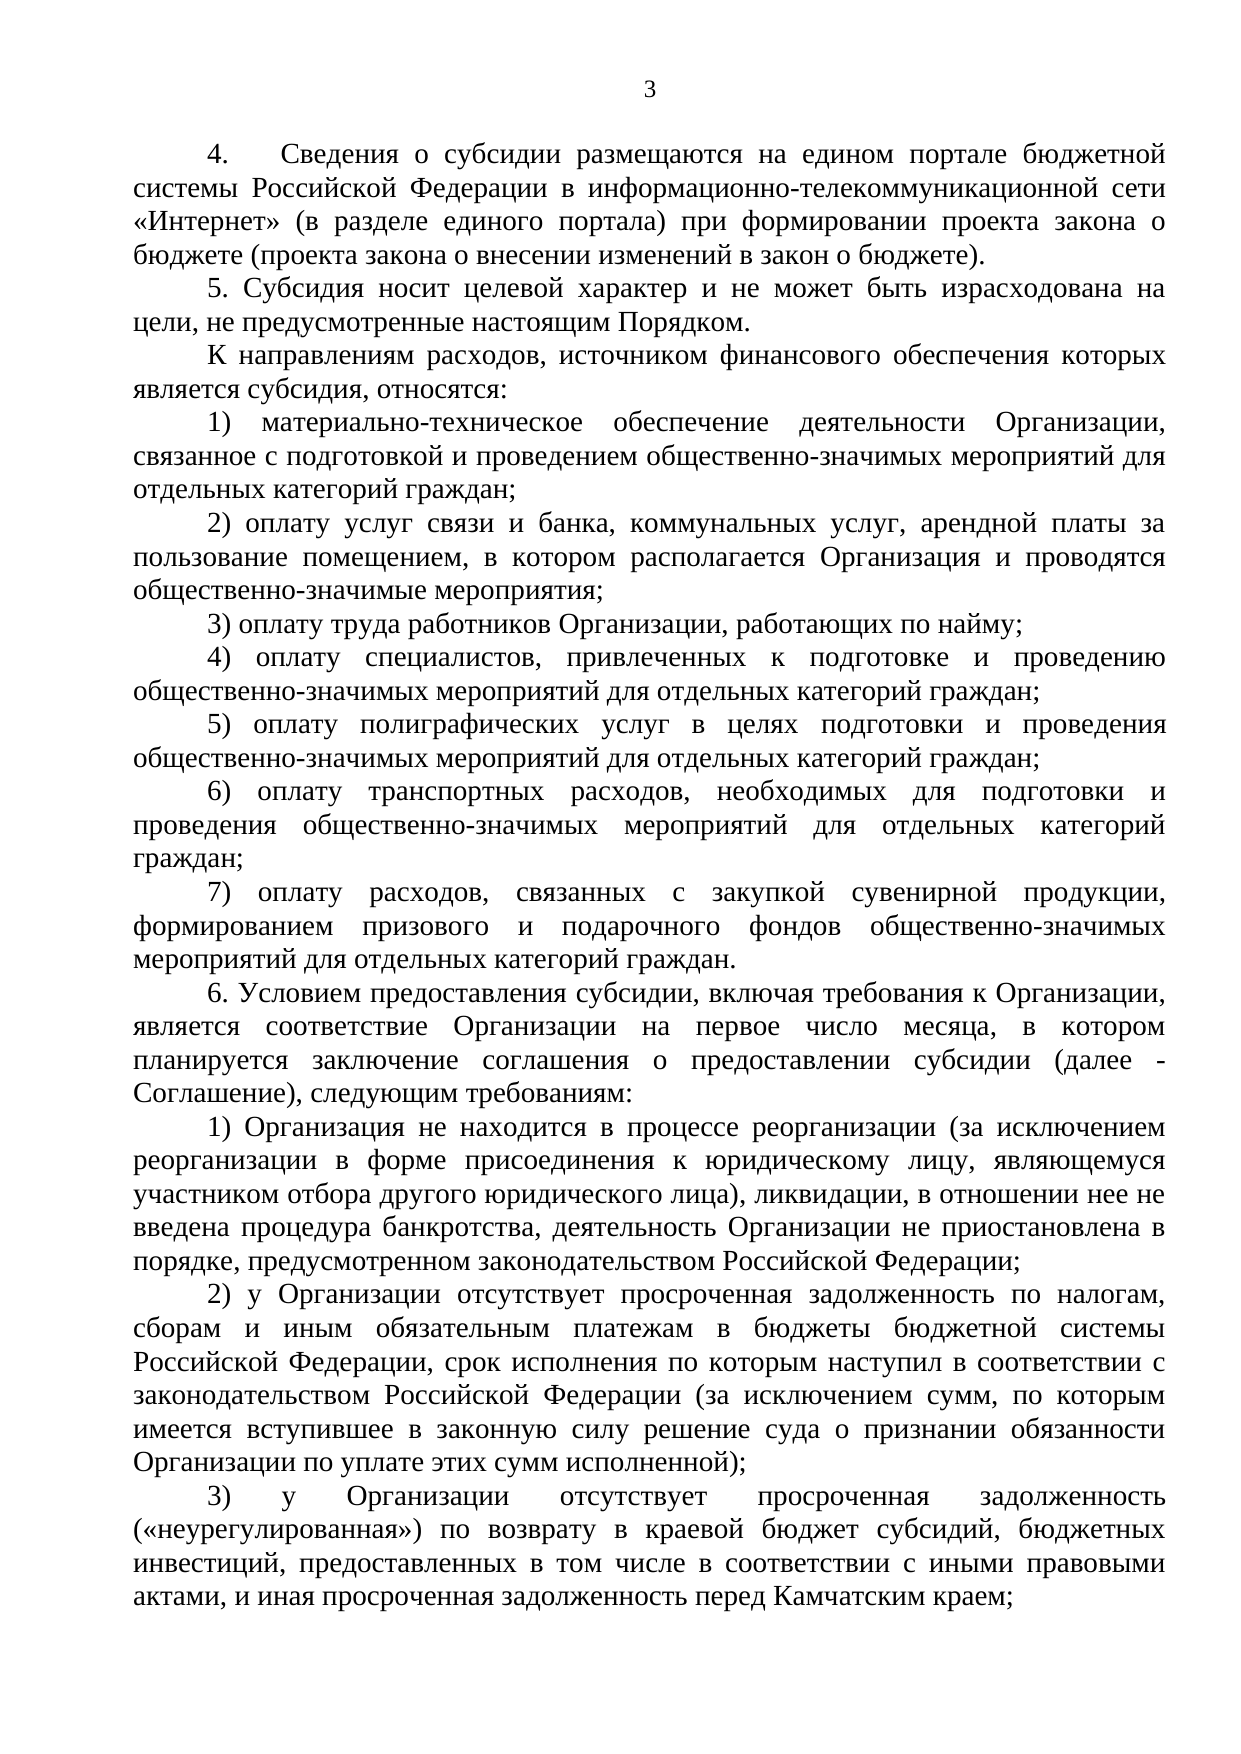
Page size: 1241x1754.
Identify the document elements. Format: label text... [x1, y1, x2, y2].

text 1) материально-техническое обеспечение деятельности Организации, связанное с подготовкой и проведением общественно-значимых мероприятий для отдельных категорий граждан; [133, 404, 1167, 505]
text 2) у Организации отсутствует просроченная задолженность по налогам, сборам и иным обязательным платежам в бюджеты бюджетной системы Российской Федерации, срок исполнения по которым наступил в соответствии с законодательством Российской Федерации (за исключением сумм, по которым имеется вступившее в законную силу решение суда о признании обязанности Организации по уплате этих сумм исполненной); [133, 1277, 1167, 1478]
list Сведения о субсидии размещаются на едином портале бюджетной системы Российской Федерации в информационно-телекоммуникационной сети «Интернет» (в разделе единого портала) при формировании проекта закона о бюджете (проекта закона о внесении изменений в закон о бюджете). [133, 136, 1167, 270]
text 5. Субсидия носит целевой характер и не может быть израсходована на цели, не предусмотренные настоящим Порядком. [133, 270, 1167, 337]
text 2) оплату услуг связи и банка, коммунальных услуг, арендной платы за пользование помещением, в котором располагается Организация и проводятся общественно-значимые мероприятия; [133, 505, 1167, 606]
text 6. Условием предоставления субсидии, включая требования к Организации, является соответствие Организации на первое число месяца, в котором планируется заключение соглашения о предоставлении субсидии (далее - Соглашение), следующим требованиям: [133, 975, 1167, 1109]
text 1) Организация не находится в процессе реорганизации (за исключением реорганизации в форме присоединения к юридическому лицу, являющемуся участником отбора другого юридического лица), ликвидации, в отношении нее не введена процедура банкротства, деятельность Организации не приостановлена в порядке, предусмотренном законодательством Российской Федерации; [133, 1109, 1167, 1277]
text 6) оплату транспортных расходов, необходимых для подготовки и проведения общественно-значимых мероприятий для отдельных категорий граждан; [133, 773, 1167, 874]
text 4) оплату специалистов, привлеченных к подготовке и проведению общественно-значимых мероприятий для отдельных категорий граждан; [133, 639, 1167, 706]
text 5) оплату полиграфических услуг в целях подготовки и проведения общественно-значимых мероприятий для отдельных категорий граждан; [133, 706, 1167, 773]
text 3) оплату труда работников Организации, работающих по найму; [133, 606, 1167, 639]
text 7) оплату расходов, связанных с закупкой сувенирной продукции, формированием призового и подарочного фондов общественно-значимых мероприятий для отдельных категорий граждан. [133, 874, 1167, 975]
text 3) у Организации отсутствует просроченная задолженность («неурегулированная») по возврату в краевой бюджет субсидий, бюджетных инвестиций, предоставленных в том числе в соответствии с иными правовыми актами, и иная просроченная задолженность перед Камчатским краем; [133, 1478, 1167, 1612]
text К направлениям расходов, источником финансового обеспечения которых является субсидия, относятся: [133, 337, 1167, 404]
